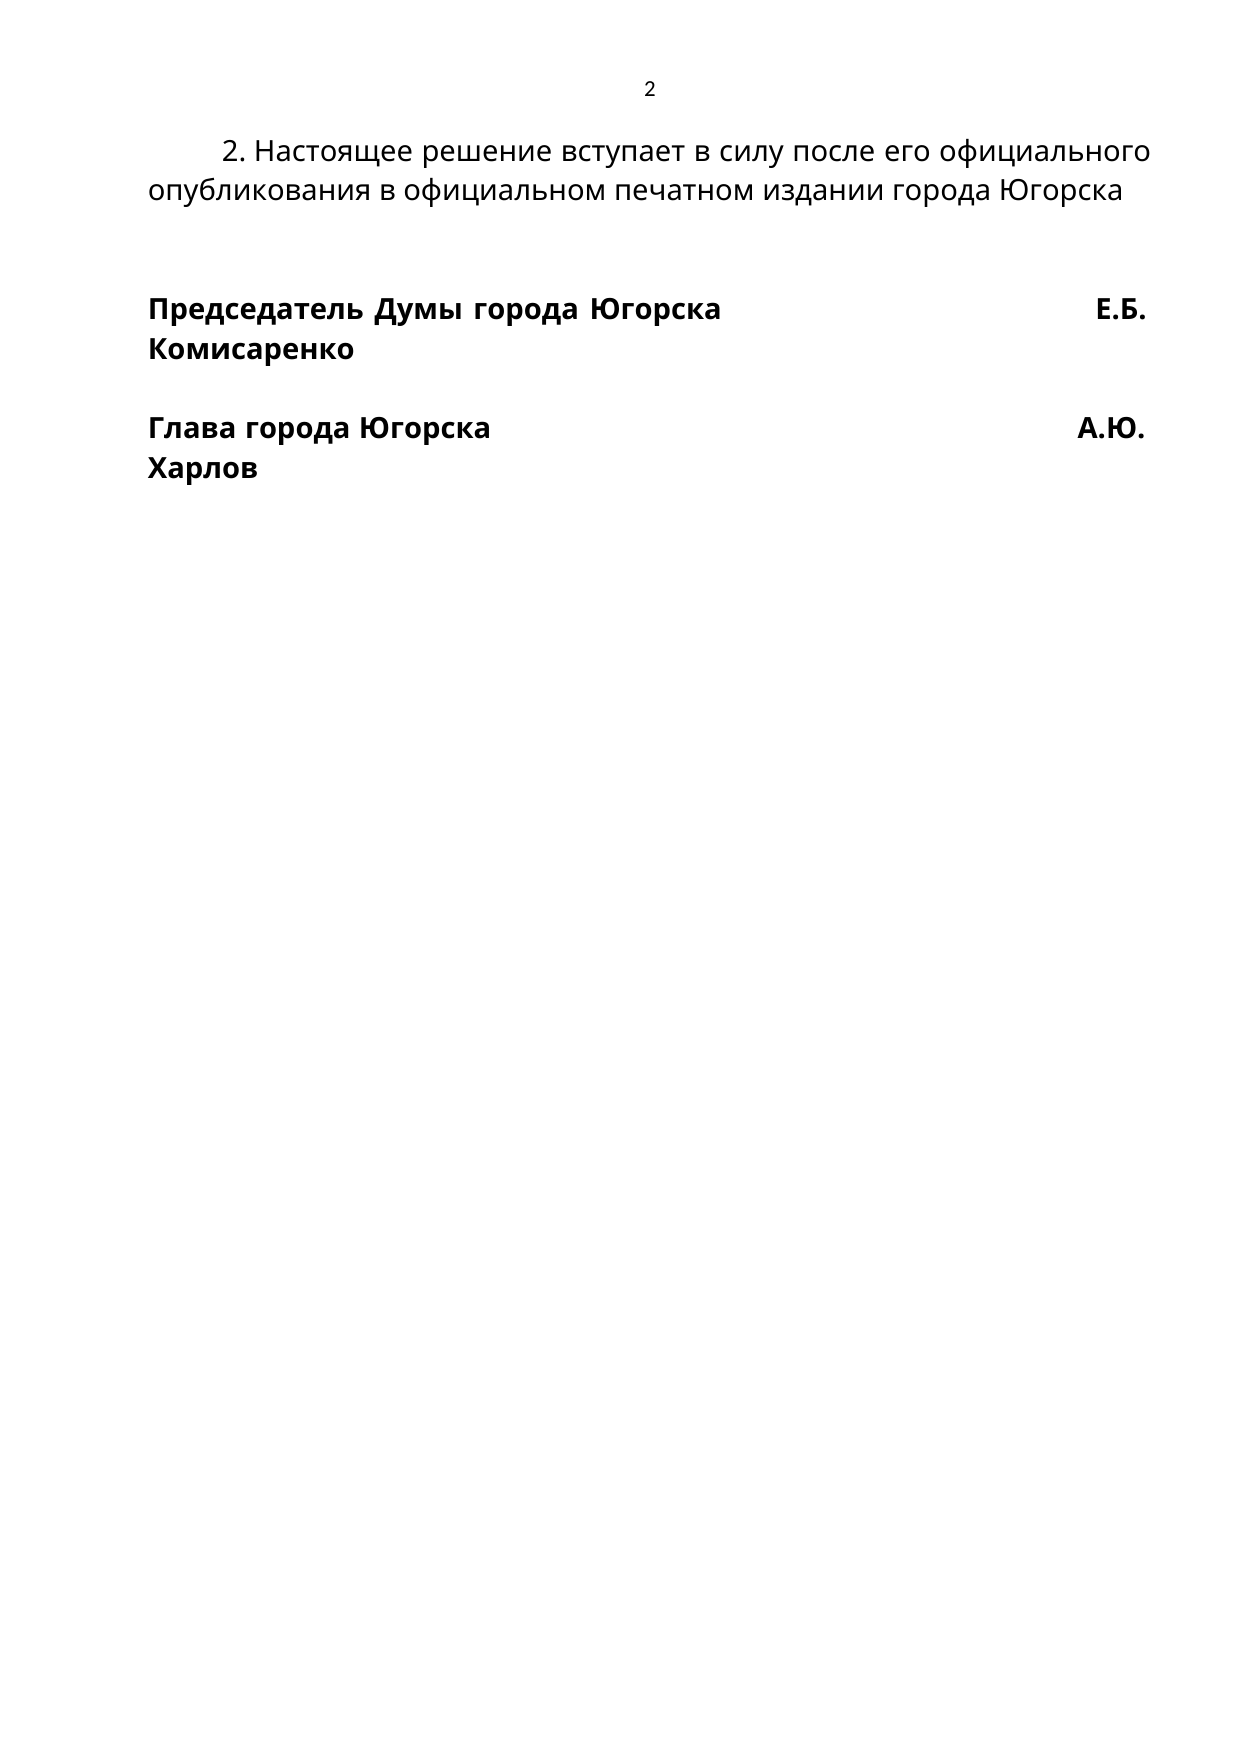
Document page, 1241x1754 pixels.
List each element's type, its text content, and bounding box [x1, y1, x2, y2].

list Председатель Думы города Югорска Е.Б. Комисаренко [148, 289, 1152, 368]
text 2. Настоящее решение вступает в силу после его официального опубликования в официальном печатном издании города Югорска [148, 130, 1152, 209]
list Глава города Югорска А.Ю. Харлов [148, 408, 1152, 487]
